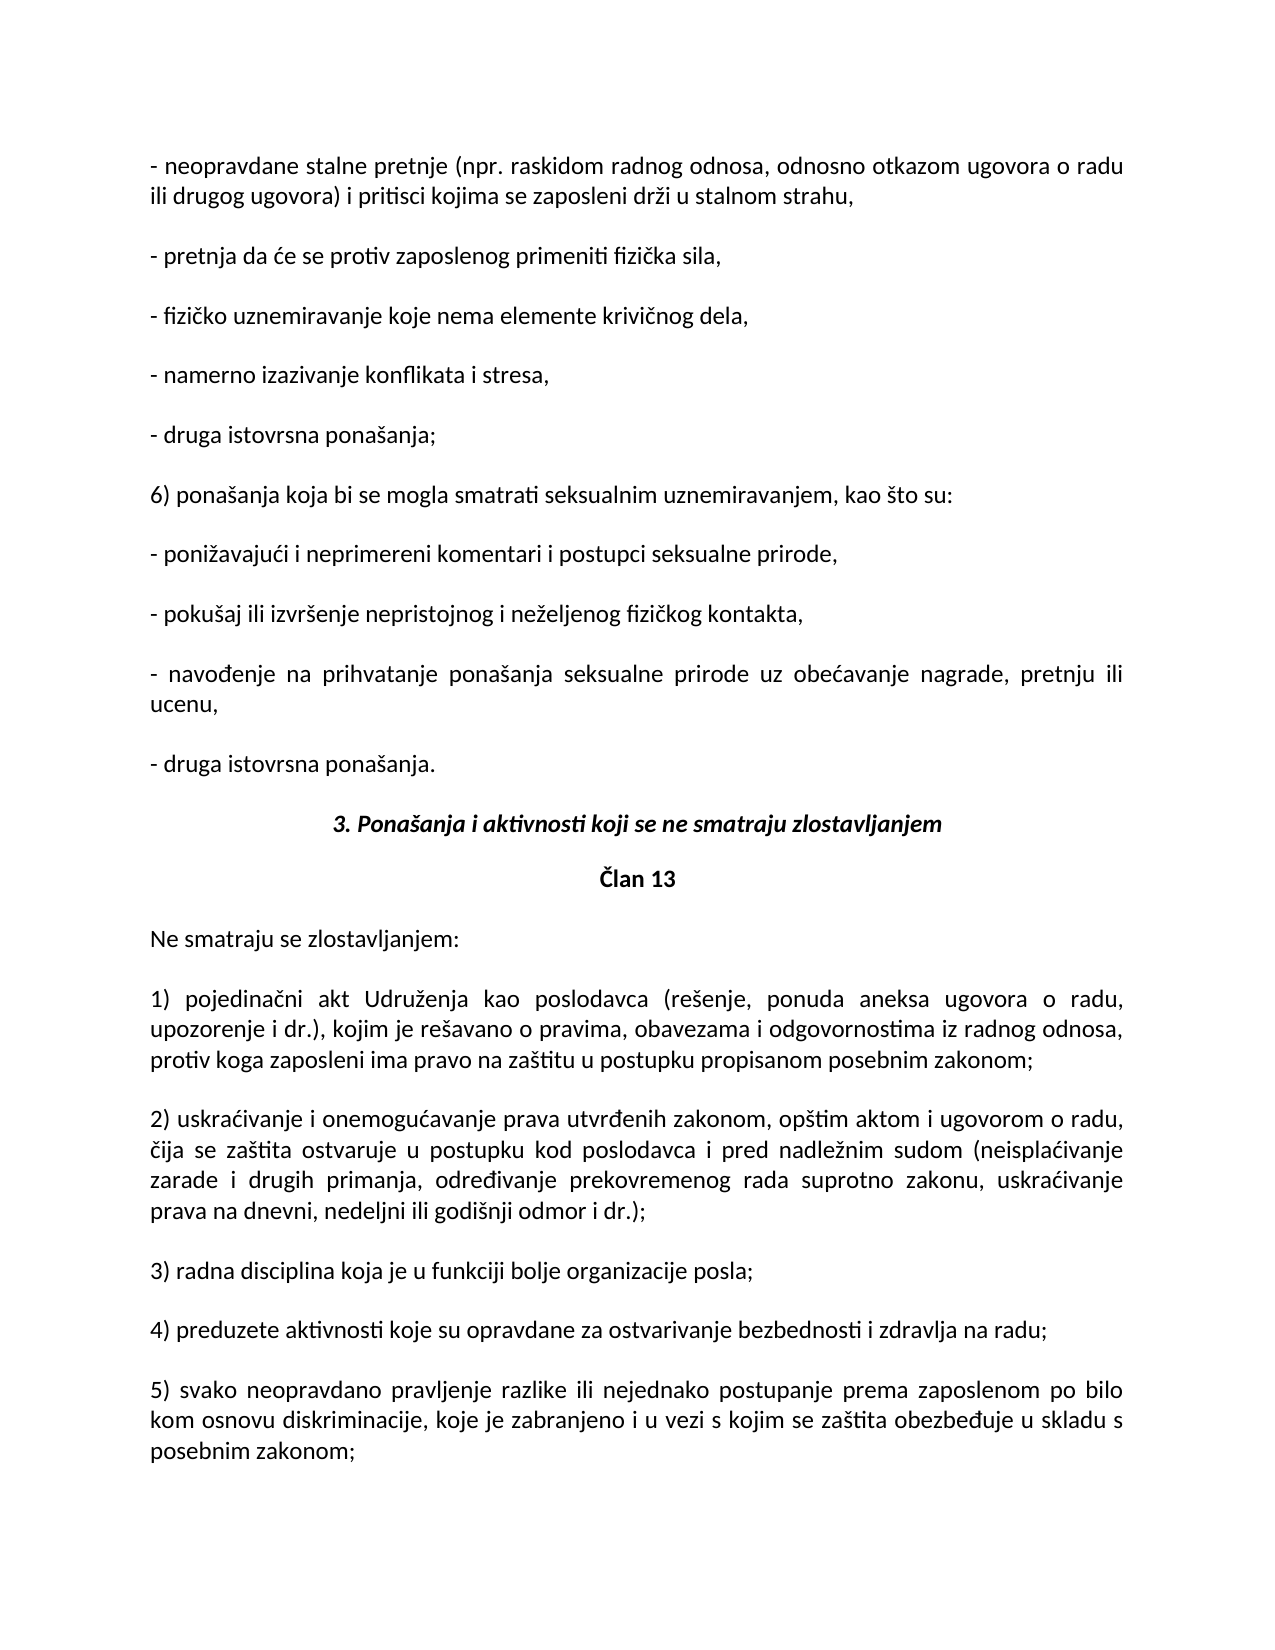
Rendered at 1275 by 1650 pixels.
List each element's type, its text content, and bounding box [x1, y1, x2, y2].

text 3. Ponašanja i aktivnosti koji se ne smatraju zlostavljanjem [150, 808, 1125, 838]
text - ponižavajući i neprimereni komentari i postupci seksualne prirode, [150, 539, 1125, 569]
text 3) radna disciplina koja je u funkciji bolje organizacije posla; [150, 1255, 1125, 1285]
text - neopravdane stalne pretnje (npr. raskidom radnog odnosa, odnosno otkazom ugovora o radu ili drugog ugovora) i pritisci kojima se zaposleni drži u stalnom strahu, [150, 150, 1125, 211]
text 1) pojedinačni akt Udruženja kao poslodavca (rešenje, ponuda aneksa ugovora o radu, upozorenje i dr.), kojim je rešavano o pravima, obavezama i odgovornostima iz radnog odnosa, protiv koga zaposleni ima pravo na zaštitu u postupku propisanom posebnim zakonom; [150, 983, 1125, 1074]
text 5) svako neopravdano pravljenje razlike ili nejednako postupanje prema zaposlenom po bilo kom osnovu diskriminacije, koje je zabranjeno i u vezi s kojim se zaštita obezbeđuje u skladu s posebnim zakonom; [150, 1374, 1125, 1466]
text 4) preduzete aktivnosti koje su opravdane za ostvarivanje bezbednosti i zdravlja na radu; [150, 1314, 1125, 1345]
text - pretnja da će se protiv zaposlenog primeniti fizička sila, [150, 240, 1125, 271]
text 6) ponašanja koja bi se mogla smatrati seksualnim uznemiravanjem, kao što su: [150, 479, 1125, 509]
text Ne smatraju se zlostavljanjem: [150, 923, 1125, 954]
text - navođenje na prihvatanje ponašanja seksualne prirode uz obećavanje nagrade, pretnju ili ucenu, [150, 658, 1125, 719]
text Član 13 [150, 863, 1125, 894]
text - pokušaj ili izvršenje nepristojnog i neželjenog fizičkog kontakta, [150, 598, 1125, 629]
text - druga istovrsna ponašanja; [150, 419, 1125, 450]
text 2) uskraćivanje i onemogućavanje prava utvrđenih zakonom, opštim aktom i ugovorom o radu, čija se zaštita ostvaruje u postupku kod poslodavca i pred nadležnim sudom (neisplaćivanje zarade i drugih primanja, određivanje prekovremenog rada suprotno zakonu, uskraćivanje prava na dnevni, nedeljni ili godišnji odmor i dr.); [150, 1103, 1125, 1226]
text - fizičko uznemiravanje koje nema elemente krivičnog dela, [150, 300, 1125, 330]
text - druga istovrsna ponašanja. [150, 748, 1125, 779]
text - namerno izazivanje konflikata i stresa, [150, 359, 1125, 390]
